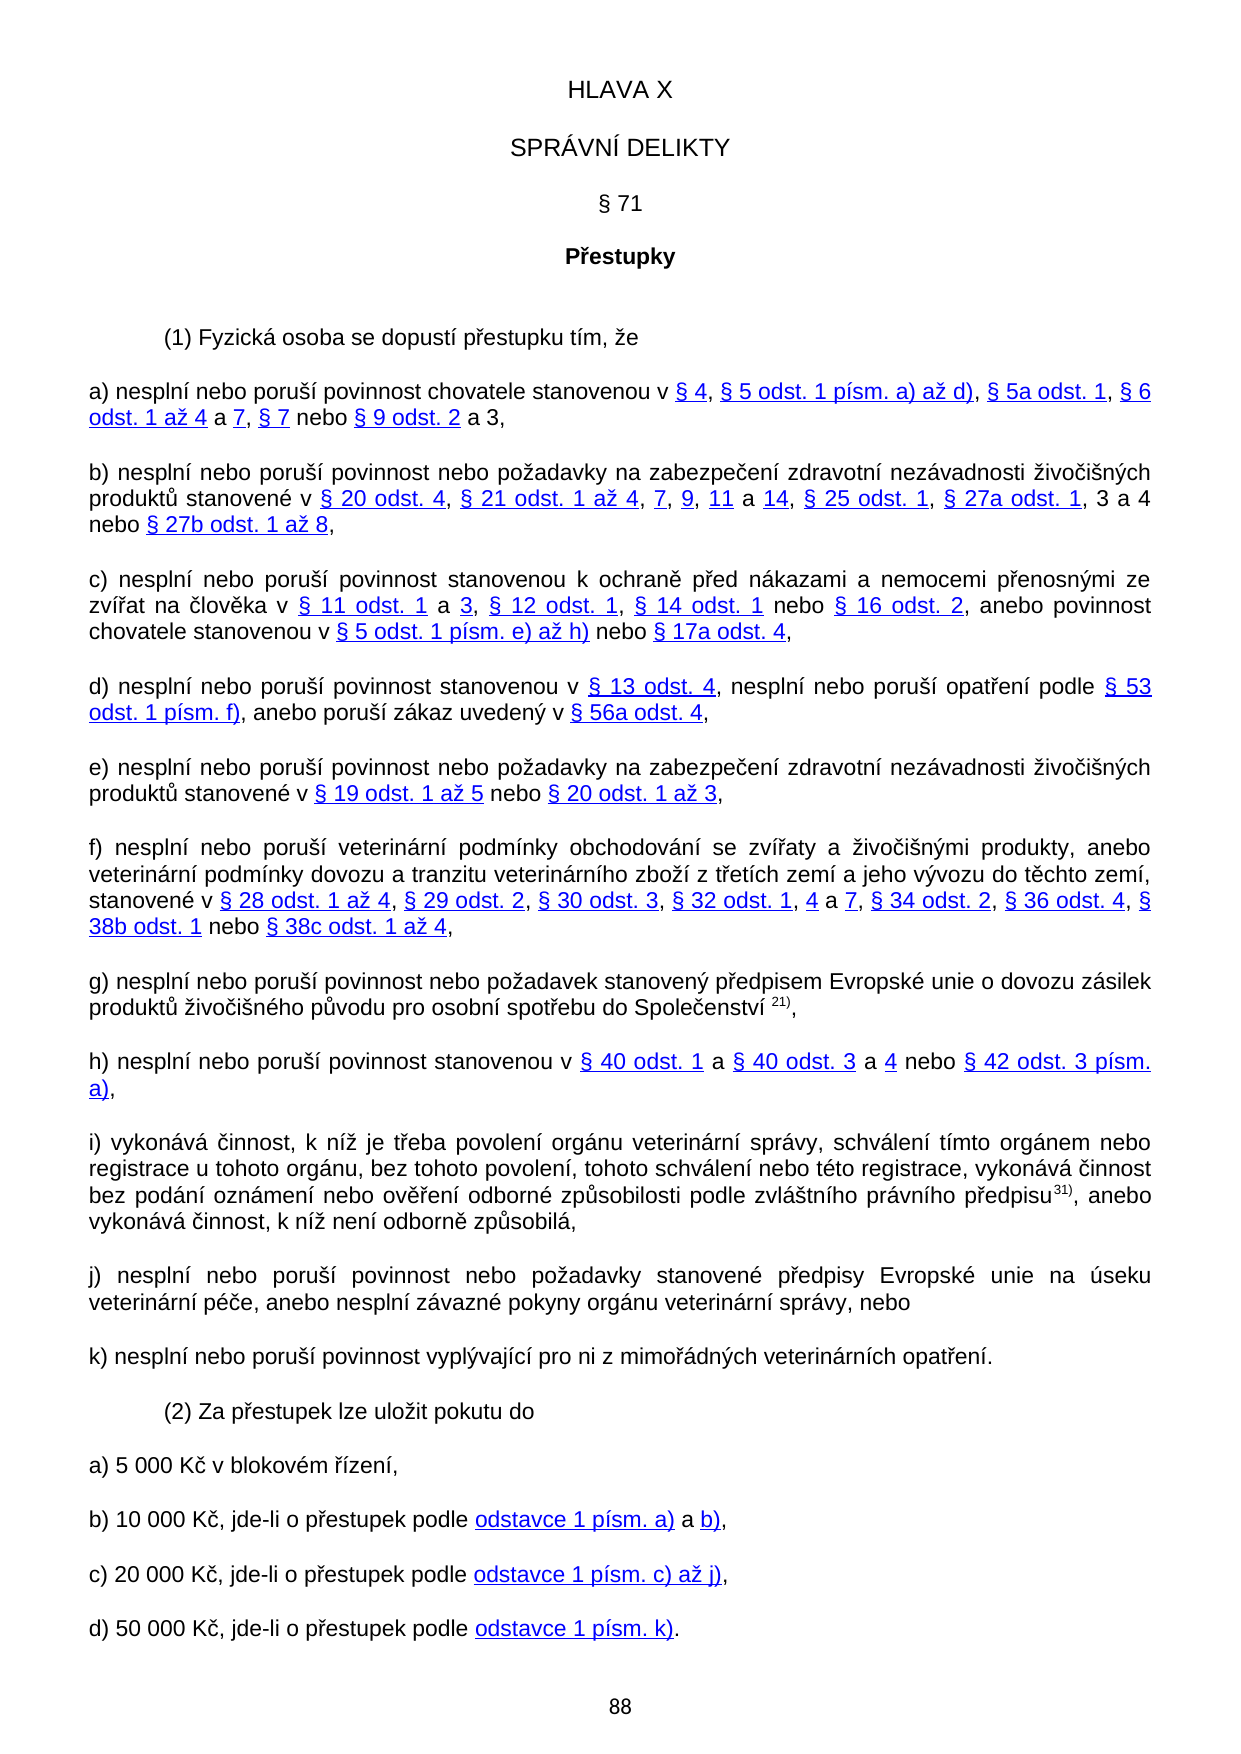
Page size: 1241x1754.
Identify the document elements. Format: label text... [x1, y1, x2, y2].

text SPRÁVNÍ DELIKTY [89, 132, 1152, 161]
text e) nesplní nebo poruší povinnost nebo požadavky na zabezpečení zdravotní nezávadnosti živočišných produktů stanovené v § 19 odst. 1 až 5 nebo § 20 odst. 1 až 3, [89, 753, 1152, 806]
text (2) Za přestupek lze uložit pokutu do [89, 1398, 1152, 1424]
text § 71 [89, 190, 1152, 216]
text d) nesplní nebo poruší povinnost stanovenou v § 13 odst. 4, nesplní nebo poruší opatření podle § 53 odst. 1 písm. f), anebo poruší zákaz uvedený v § 56a odst. 4, [89, 673, 1152, 725]
text b) 10 000 Kč, jde-li o přestupek podle odstavce 1 písm. a) a b), [89, 1506, 1152, 1533]
text a) 5 000 Kč v blokovém řízení, [89, 1452, 1152, 1478]
text d) 50 000 Kč, jde-li o přestupek podle odstavce 1 písm. k). [89, 1615, 1152, 1641]
text h) nesplní nebo poruší povinnost stanovenou v § 40 odst. 1 a § 40 odst. 3 a 4 nebo § 42 odst. 3 písm. a), [89, 1048, 1152, 1101]
text c) nesplní nebo poruší povinnost stanovenou k ochraně před nákazami a nemocemi přenosnými ze zvířat na člověka v § 11 odst. 1 a 3, § 12 odst. 1, § 14 odst. 1 nebo § 16 odst. 2, anebo povinnost chovatele stanovenou v § 5 odst. 1 písm. e) až h) nebo § 17a odst. 4, [89, 566, 1152, 645]
text c) 20 000 Kč, jde-li o přestupek podle odstavce 1 písm. c) až j), [89, 1561, 1152, 1587]
text (1) Fyzická osoba se dopustí přestupku tím, že [89, 323, 1152, 350]
text f) nesplní nebo poruší veterinární podmínky obchodování se zvířaty a živočišnými produkty, anebo veterinární podmínky dovozu a tranzitu veterinárního zboží z třetích zemí a jeho vývozu do těchto zemí, stanovené v § 28 odst. 1 až 4, § 29 odst. 2, § 30 odst. 3, § 32 odst. 1, 4 a 7, § 34 odst. 2, § 36 odst. 4, § 38b odst. 1 nebo § 38c odst. 1 až 4, [89, 834, 1152, 939]
text a) nesplní nebo poruší povinnost chovatele stanovenou v § 4, § 5 odst. 1 písm. a) až d), § 5a odst. 1, § 6 odst. 1 až 4 a 7, § 7 nebo § 9 odst. 2 a 3, [89, 378, 1152, 431]
text i) vykonává činnost, k níž je třeba povolení orgánu veterinární správy, schválení tímto orgánem nebo registrace u tohoto orgánu, bez tohoto povolení, tohoto schválení nebo této registrace, vykonává činnost bez podání oznámení nebo ověření odborné způsobilosti podle zvláštního právního předpisu31), anebo vykonává činnost, k níž není odborně způsobilá, [89, 1129, 1152, 1234]
text g) nesplní nebo poruší povinnost nebo požadavek stanovený předpisem Evropské unie o dovozu zásilek produktů živočišného původu pro osobní spotřebu do Společenství 21), [89, 968, 1152, 1020]
text k) nesplní nebo poruší povinnost vyplývající pro ni z mimořádných veterinárních opatření. [89, 1343, 1152, 1369]
text HLAVA X [89, 75, 1152, 104]
text b) nesplní nebo poruší povinnost nebo požadavky na zabezpečení zdravotní nezávadnosti živočišných produktů stanovené v § 20 odst. 4, § 21 odst. 1 až 4, 7, 9, 11 a 14, § 25 odst. 1, § 27a odst. 1, 3 a 4 nebo § 27b odst. 1 až 8, [89, 458, 1152, 538]
text Přestupky [89, 243, 1152, 269]
text j) nesplní nebo poruší povinnost nebo požadavky stanovené předpisy Evropské unie na úseku veterinární péče, anebo nesplní závazné pokyny orgánu veterinární správy, nebo [89, 1262, 1152, 1315]
